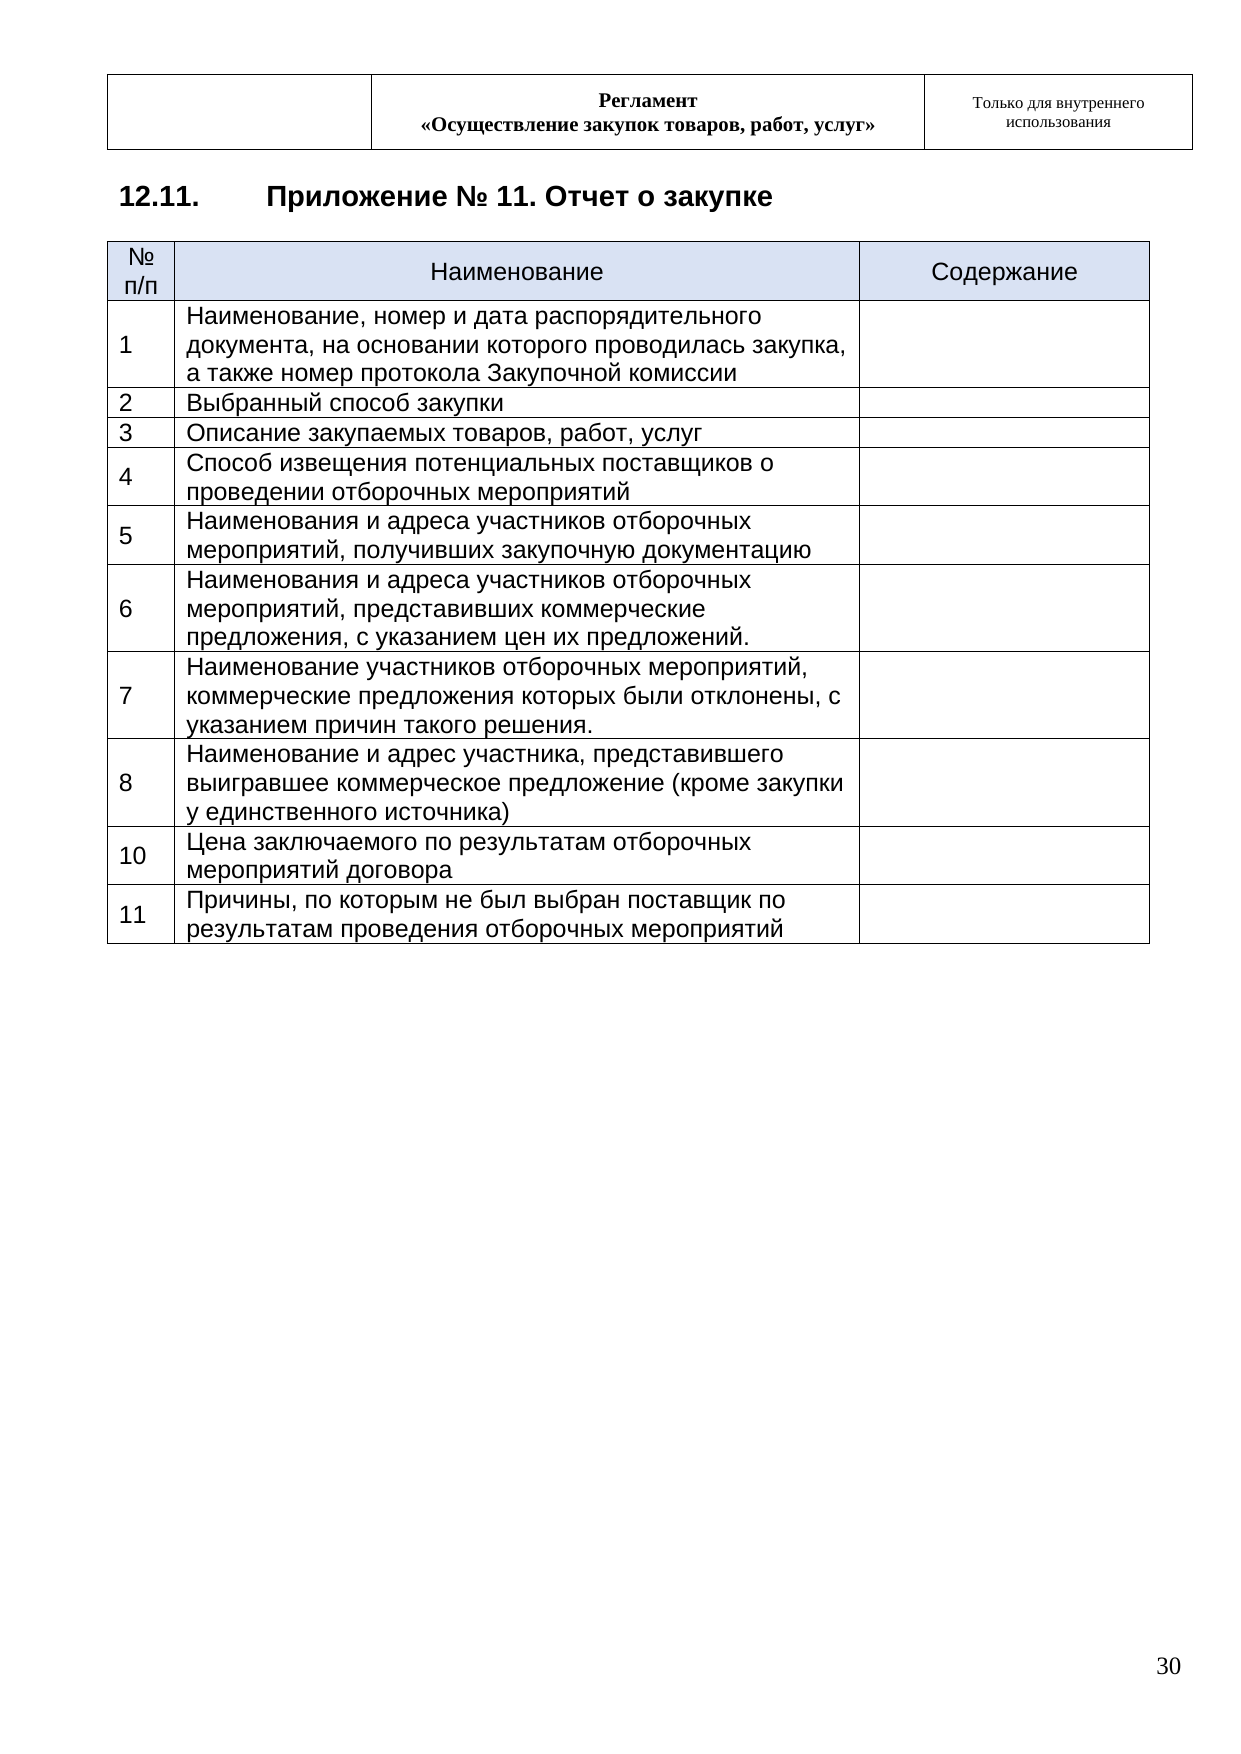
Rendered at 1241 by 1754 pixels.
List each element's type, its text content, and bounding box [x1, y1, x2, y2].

table_header № п/п [108, 242, 174, 300]
table_cell Цена заключаемого по результатам отборочных мероприятий договора [175, 827, 859, 884]
table_header Наименование [175, 242, 859, 300]
table_cell 11 [108, 885, 174, 943]
table_cell [860, 565, 1149, 651]
table_cell [860, 885, 1149, 943]
table_cell 7 [108, 652, 174, 738]
table_cell Наименование и адрес участника, представившего выигравшее коммерческое предложение (кроме закупки у единственного источника) [175, 739, 859, 826]
table_cell Способ извещения потенциальных поставщиков о проведении отборочных мероприятий [175, 448, 859, 505]
subtitle Приложение № 11. Отчет о закупке [118, 179, 1181, 212]
table_cell 1 [108, 301, 174, 387]
table_cell [860, 418, 1149, 447]
table_cell 6 [108, 565, 174, 651]
table_cell Описание закупаемых товаров, работ, услуг [175, 418, 859, 447]
table_cell Наименование, номер и дата распорядительного документа, на основании которого проводилась закупка, а также номер протокола Закупочной комиссии [175, 301, 859, 387]
table_cell Причины, по которым не был выбран поставщик по результатам проведения отборочных мероприятий [175, 885, 859, 943]
table_cell [860, 388, 1149, 417]
table_cell [860, 652, 1149, 738]
table_cell 8 [108, 739, 174, 826]
table_cell [860, 448, 1149, 505]
table_header Содержание [860, 242, 1149, 300]
table_cell Наименования и адреса участников отборочных мероприятий, получивших закупочную документацию [175, 506, 859, 564]
table_cell 2 [108, 388, 174, 417]
table_cell [860, 739, 1149, 826]
table_cell Выбранный способ закупки [175, 388, 859, 417]
table_cell [860, 827, 1149, 884]
table_cell 4 [108, 448, 174, 505]
table_cell Наименование участников отборочных мероприятий, коммерческие предложения которых были отклонены, с указанием причин такого решения. [175, 652, 859, 738]
table_cell [860, 301, 1149, 387]
table_cell 10 [108, 827, 174, 884]
table_cell 5 [108, 506, 174, 564]
table_cell Наименования и адреса участников отборочных мероприятий, представивших коммерческие предложения, с указанием цен их предложений. [175, 565, 859, 651]
table_cell 3 [108, 418, 174, 447]
table_cell [860, 506, 1149, 564]
